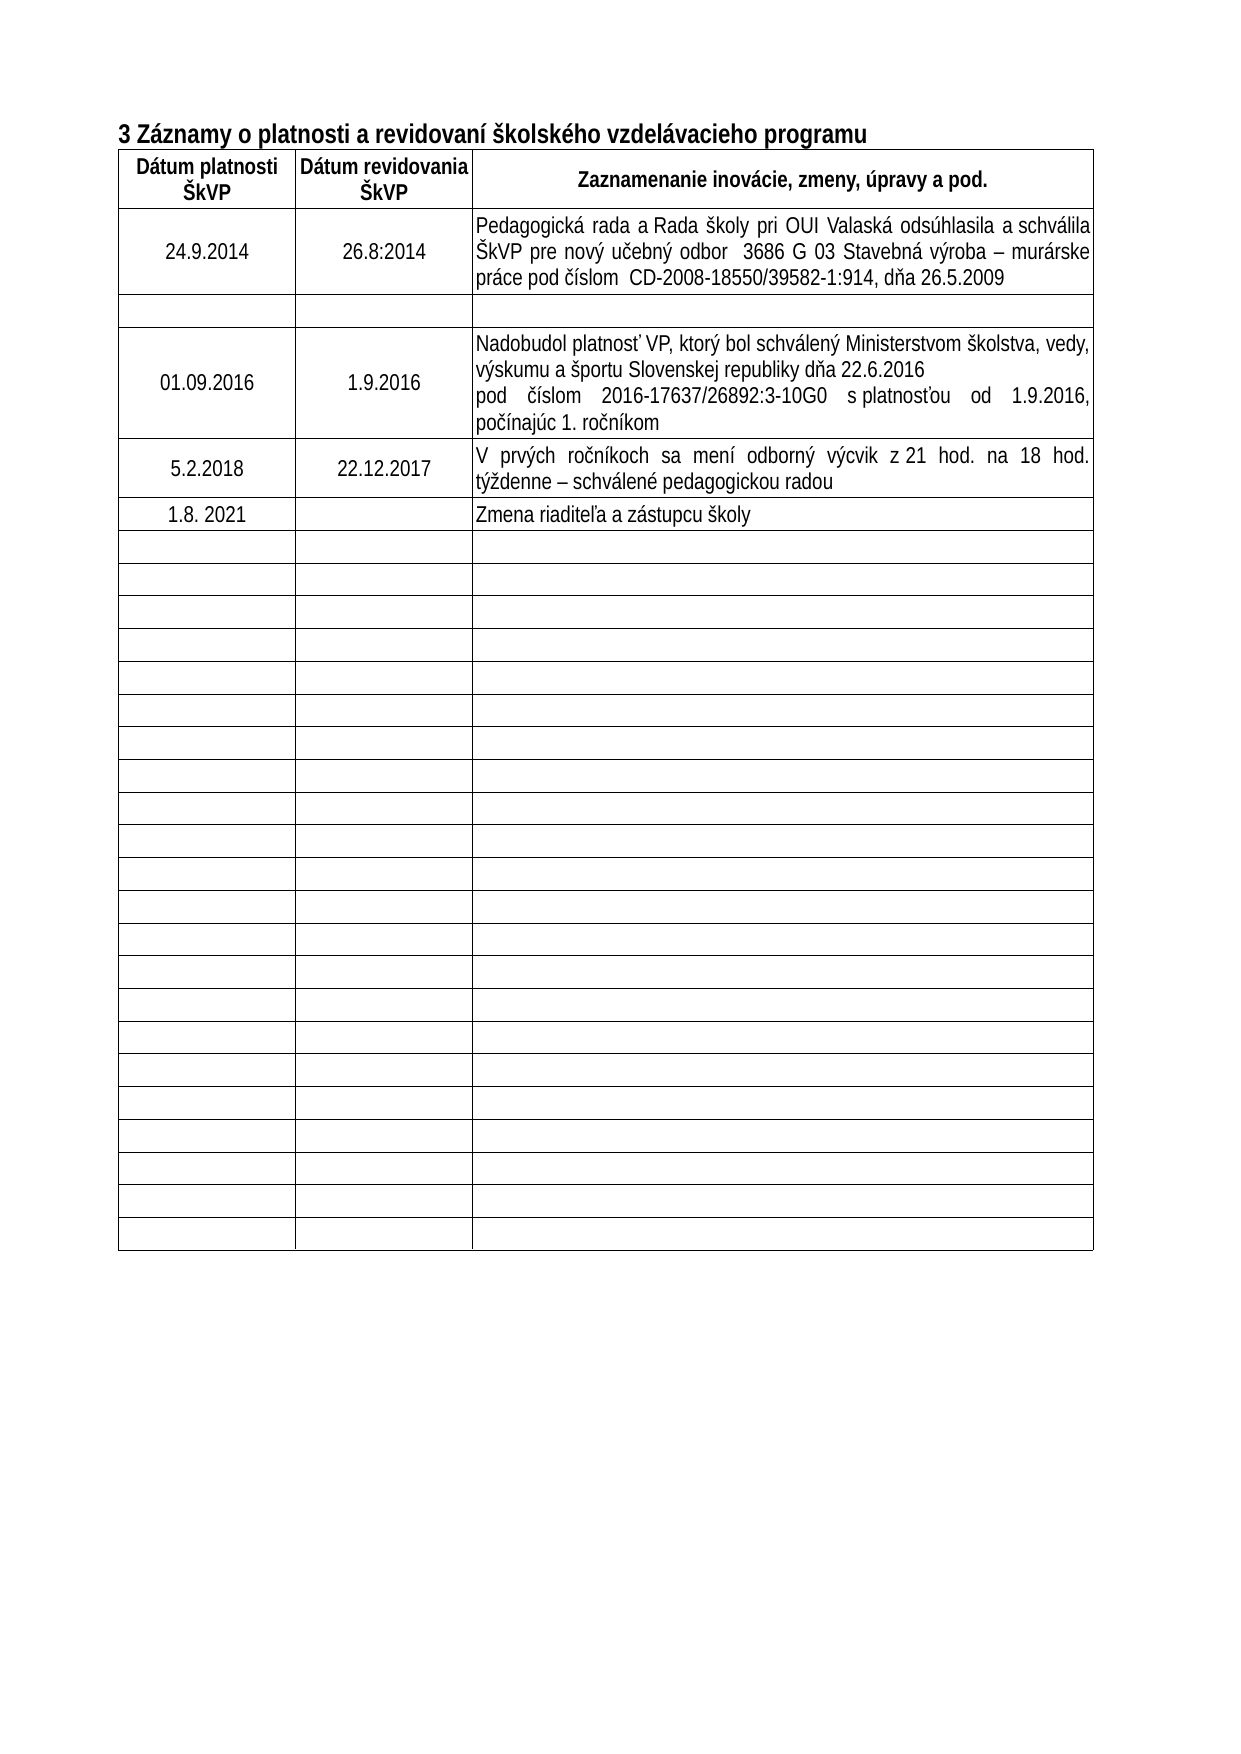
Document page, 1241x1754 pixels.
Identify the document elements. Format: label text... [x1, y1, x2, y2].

table_cell [296, 793, 472, 824]
table_cell [119, 956, 295, 988]
table_cell [473, 1054, 1093, 1086]
table_cell [119, 1022, 295, 1053]
table_cell [119, 564, 295, 595]
table_cell [296, 1120, 472, 1151]
table_cell [119, 891, 295, 922]
table_cell Pedagogická rada a Rada školy pri OUI Valaská odsúhlasila a schválila ŠkVP pre nový učebný odbor 3686 G 03 Stavebná výroba – murárske práce pod číslom CD-2008-18550/39582-1:914, dňa 26.5.2009 [473, 209, 1093, 294]
table_cell [119, 727, 295, 759]
table_cell [119, 858, 295, 890]
table_cell [296, 825, 472, 857]
table_cell [473, 662, 1093, 693]
table_cell [473, 1022, 1093, 1053]
table_cell [473, 727, 1093, 759]
table_cell [119, 695, 295, 726]
table_cell [473, 1218, 1093, 1249]
table_cell [473, 1087, 1093, 1119]
table_cell [473, 1185, 1093, 1217]
table_cell [296, 1054, 472, 1086]
table_header Dátum revidovania ŠkVP [296, 150, 472, 208]
table_cell [119, 662, 295, 693]
table_cell 5.2.2018 [119, 439, 295, 497]
table_cell [119, 825, 295, 857]
table_cell 1.9.2016 [296, 328, 472, 438]
table_cell [473, 891, 1093, 922]
table_cell [119, 295, 295, 326]
table_cell [119, 760, 295, 792]
table_cell [296, 531, 472, 563]
table_cell [296, 891, 472, 922]
text 3 Záznamy o platnosti a revidovaní školského vzdelávacieho programu [118, 118, 1122, 149]
table_cell [473, 924, 1093, 955]
table_cell [119, 629, 295, 661]
table_cell V prvých ročníkoch sa mení odborný výcvik z 21 hod. na 18 hod. týždenne – schválené pedagogickou radou [473, 439, 1093, 497]
table_cell [296, 858, 472, 890]
table_cell [296, 662, 472, 693]
table_cell [473, 596, 1093, 628]
table_header Zaznamenanie inovácie, zmeny, úpravy a pod. [473, 150, 1093, 208]
table_cell Nadobudol platnosť VP, ktorý bol schválený Ministerstvom školstva, vedy, výskumu a športu Slovenskej republiky dňa 22.6.2016 pod číslom 2016-17637/26892:3-10G0 s platnosťou od 1.9.2016, počínajúc 1. ročníkom [473, 328, 1093, 438]
table_cell [296, 1218, 472, 1249]
table_cell 01.09.2016 [119, 328, 295, 438]
table_header Dátum platnosti ŠkVP [119, 150, 295, 208]
table_cell [473, 564, 1093, 595]
table_cell [296, 956, 472, 988]
table_cell [119, 793, 295, 824]
table_cell [119, 596, 295, 628]
table_cell [473, 858, 1093, 890]
table_cell [296, 989, 472, 1021]
table_cell [296, 596, 472, 628]
table_cell [296, 695, 472, 726]
table_cell [119, 1153, 295, 1184]
table_cell [296, 1022, 472, 1053]
table_cell 22.12.2017 [296, 439, 472, 497]
table_cell [119, 531, 295, 563]
table_cell [296, 1185, 472, 1217]
table_cell [119, 1054, 295, 1086]
table_cell [119, 1087, 295, 1119]
table_cell [119, 1120, 295, 1151]
table_cell [119, 989, 295, 1021]
table_cell [473, 295, 1093, 326]
table_cell [119, 924, 295, 955]
table_cell [296, 924, 472, 955]
table_cell [119, 1218, 295, 1249]
table_cell [296, 629, 472, 661]
table_cell 24.9.2014 [119, 209, 295, 294]
table_cell [296, 1153, 472, 1184]
table_cell Zmena riaditeľa a zástupcu školy [473, 498, 1093, 530]
table_cell [473, 531, 1093, 563]
table_cell [473, 1120, 1093, 1151]
table_cell [473, 695, 1093, 726]
table_cell [296, 760, 472, 792]
table_cell [473, 825, 1093, 857]
table_cell [119, 1185, 295, 1217]
table_cell [296, 498, 472, 530]
table_cell [296, 1087, 472, 1119]
table_cell [473, 760, 1093, 792]
table_cell [473, 956, 1093, 988]
table_cell [473, 989, 1093, 1021]
table_cell 26.8:2014 [296, 209, 472, 294]
table_cell [473, 1153, 1093, 1184]
table_cell [296, 564, 472, 595]
table_cell [473, 793, 1093, 824]
table_cell [296, 295, 472, 326]
table_cell [473, 629, 1093, 661]
table_cell 1.8. 2021 [119, 498, 295, 530]
table_cell [296, 727, 472, 759]
